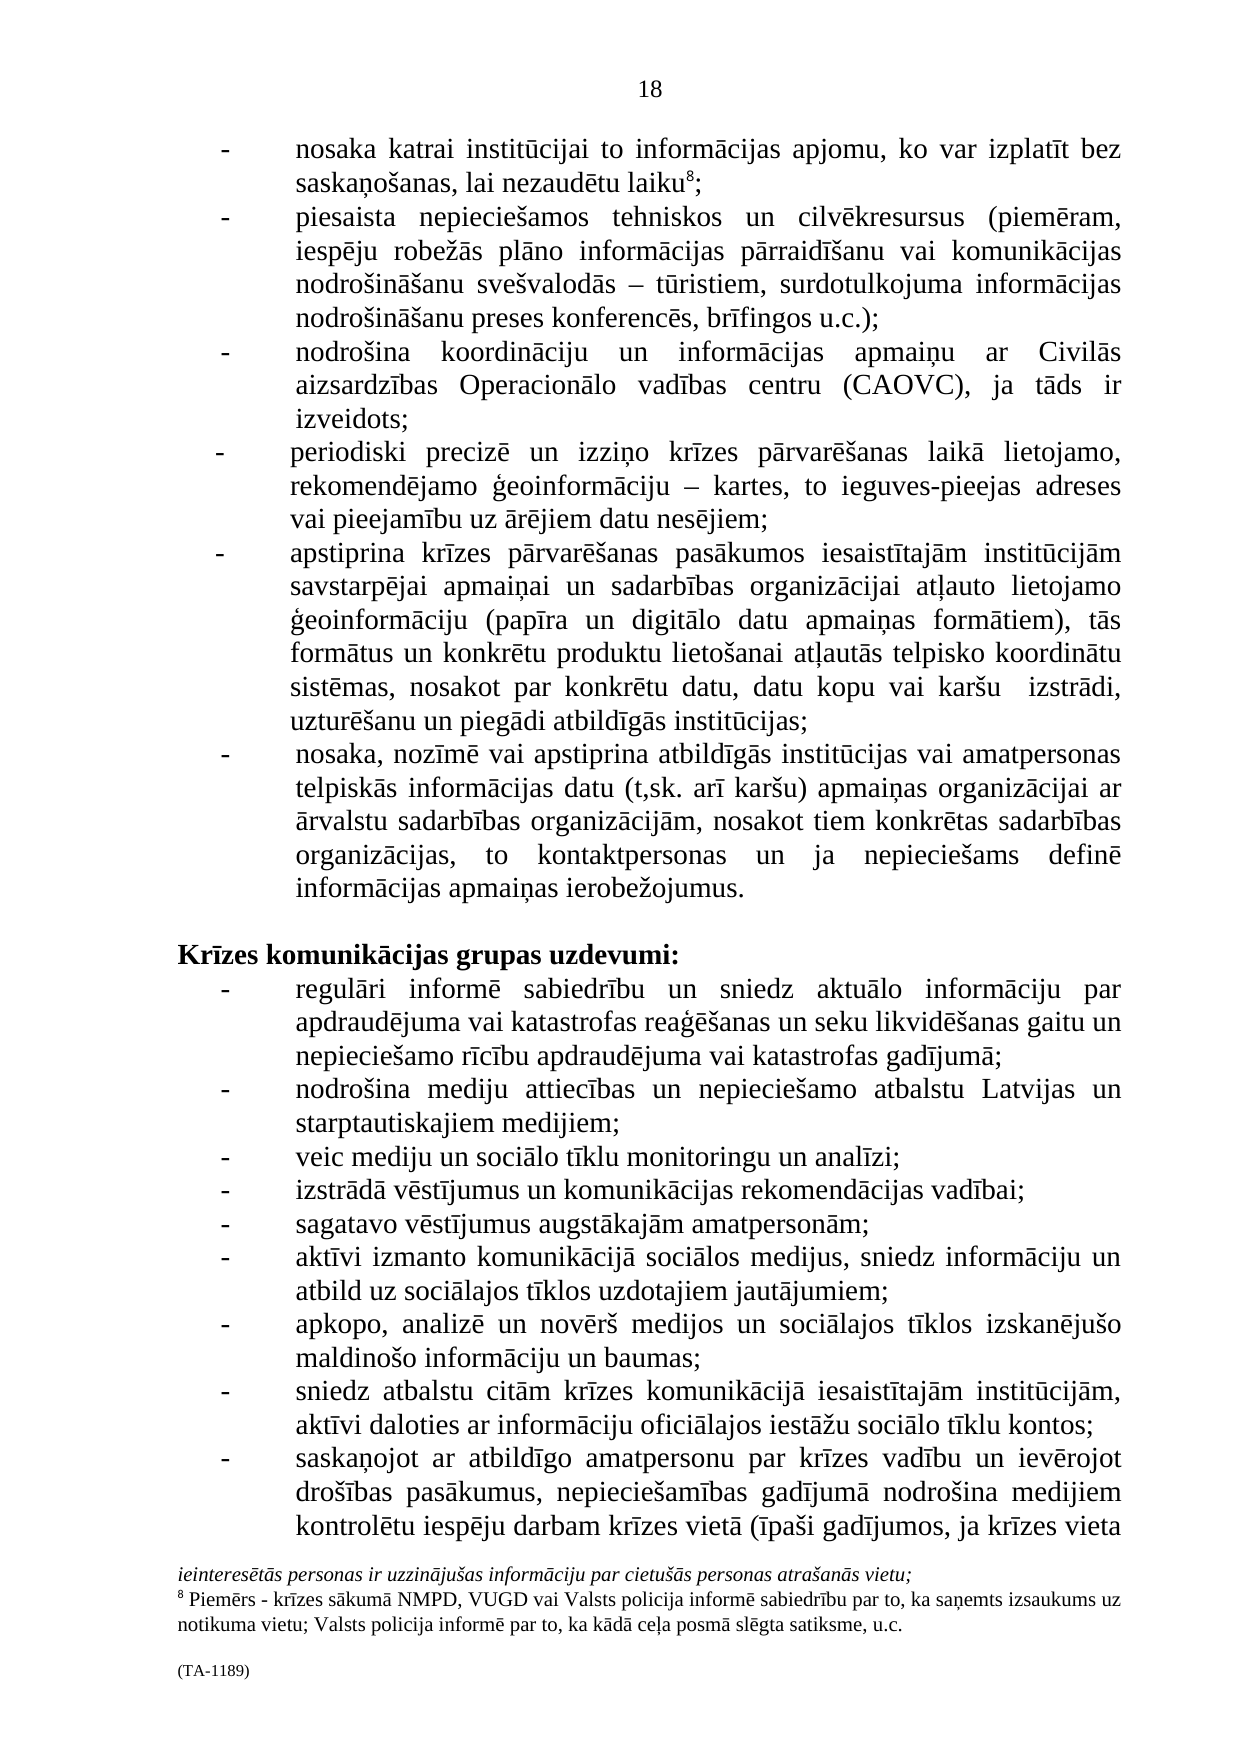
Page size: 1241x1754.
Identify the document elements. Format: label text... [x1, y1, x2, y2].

list apstiprina krīzes pārvarēšanas pasākumos iesaistītajām institūcijām savstarpējai apmaiņai un sadarbības organizācijai atļauto lietojamo ģeoinformāciju (papīra un digitālo datu apmaiņas formātiem), tās formātus un konkrētu produktu lietošanai atļautās telpisko koordinātu sistēmas, nosakot par konkrētu datu, datu kopu vai karšu izstrādi, uzturēšanu un piegādi atbildīgās institūcijas; [215, 535, 1122, 736]
list sniedz atbalstu citām krīzes komunikācijā iesaistītajām institūcijām, aktīvi daloties ar informāciju oficiālajos iestāžu sociālo tīklu kontos; [220, 1373, 1122, 1441]
list nosaka, nozīmē vai apstiprina atbildīgās institūcijas vai amatpersonas telpiskās informācijas datu (t,sk. arī karšu) apmaiņas organizācijai ar ārvalstu sadarbības organizācijām, nosakot tiem konkrētas sadarbības organizācijas, to kontaktpersonas un ja nepieciešams definē informācijas apmaiņas ierobežojumus. [220, 736, 1122, 904]
list nodrošina koordināciju un informācijas apmaiņu ar Civilās aizsardzības Operacionālo vadības centru (CAOVC), ja tāds ir izveidots; [220, 334, 1122, 434]
text Krīzes komunikācijas grupas uzdevumi: [177, 937, 1122, 971]
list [220, 1441, 1122, 1541]
list izstrādā vēstījumus un komunikācijas rekomendācijas vadībai; [220, 1172, 1122, 1206]
list piesaista nepieciešamos tehniskos un cilvēkresursus (piemēram, iespēju robežās plāno informācijas pārraidīšanu vai komunikācijas nodrošināšanu svešvalodās – tūristiem, surdotulkojuma informācijas nodrošināšanu preses konferencēs, brīfingos u.c.); [220, 199, 1122, 334]
list aktīvi izmanto komunikācijā sociālos medijus, sniedz informāciju un atbild uz sociālajos tīklos uzdotajiem jautājumiem; [220, 1239, 1122, 1306]
list periodiski precizē un izziņo krīzes pārvarēšanas laikā lietojamo, rekomendējamo ģeoinformāciju – kartes, to ieguves-pieejas adreses vai pieejamību uz ārējiem datu nesējiem; [215, 434, 1122, 535]
list regulāri informē sabiedrību un sniedz aktuālo informāciju par apdraudējuma vai katastrofas reaģēšanas un seku likvidēšanas gaitu un nepieciešamo rīcību apdraudējuma vai katastrofas gadījumā; [220, 971, 1122, 1072]
list apkopo, analizē un novērš medijos un sociālajos tīklos izskanējušo maldinošo informāciju un baumas; [220, 1306, 1122, 1373]
list nodrošina mediju attiecības un nepieciešamo atbalstu Latvijas un starptautiskajiem medijiem; [220, 1072, 1122, 1139]
list sagatavo vēstījumus augstākajām amatpersonām; [220, 1206, 1122, 1239]
list nosaka katrai institūcijai to informācijas apjomu, ko var izplatīt bez saskaņošanas, lai nezaudētu laiku; [220, 131, 1122, 199]
list veic mediju un sociālo tīklu monitoringu un analīzi; [220, 1139, 1122, 1172]
